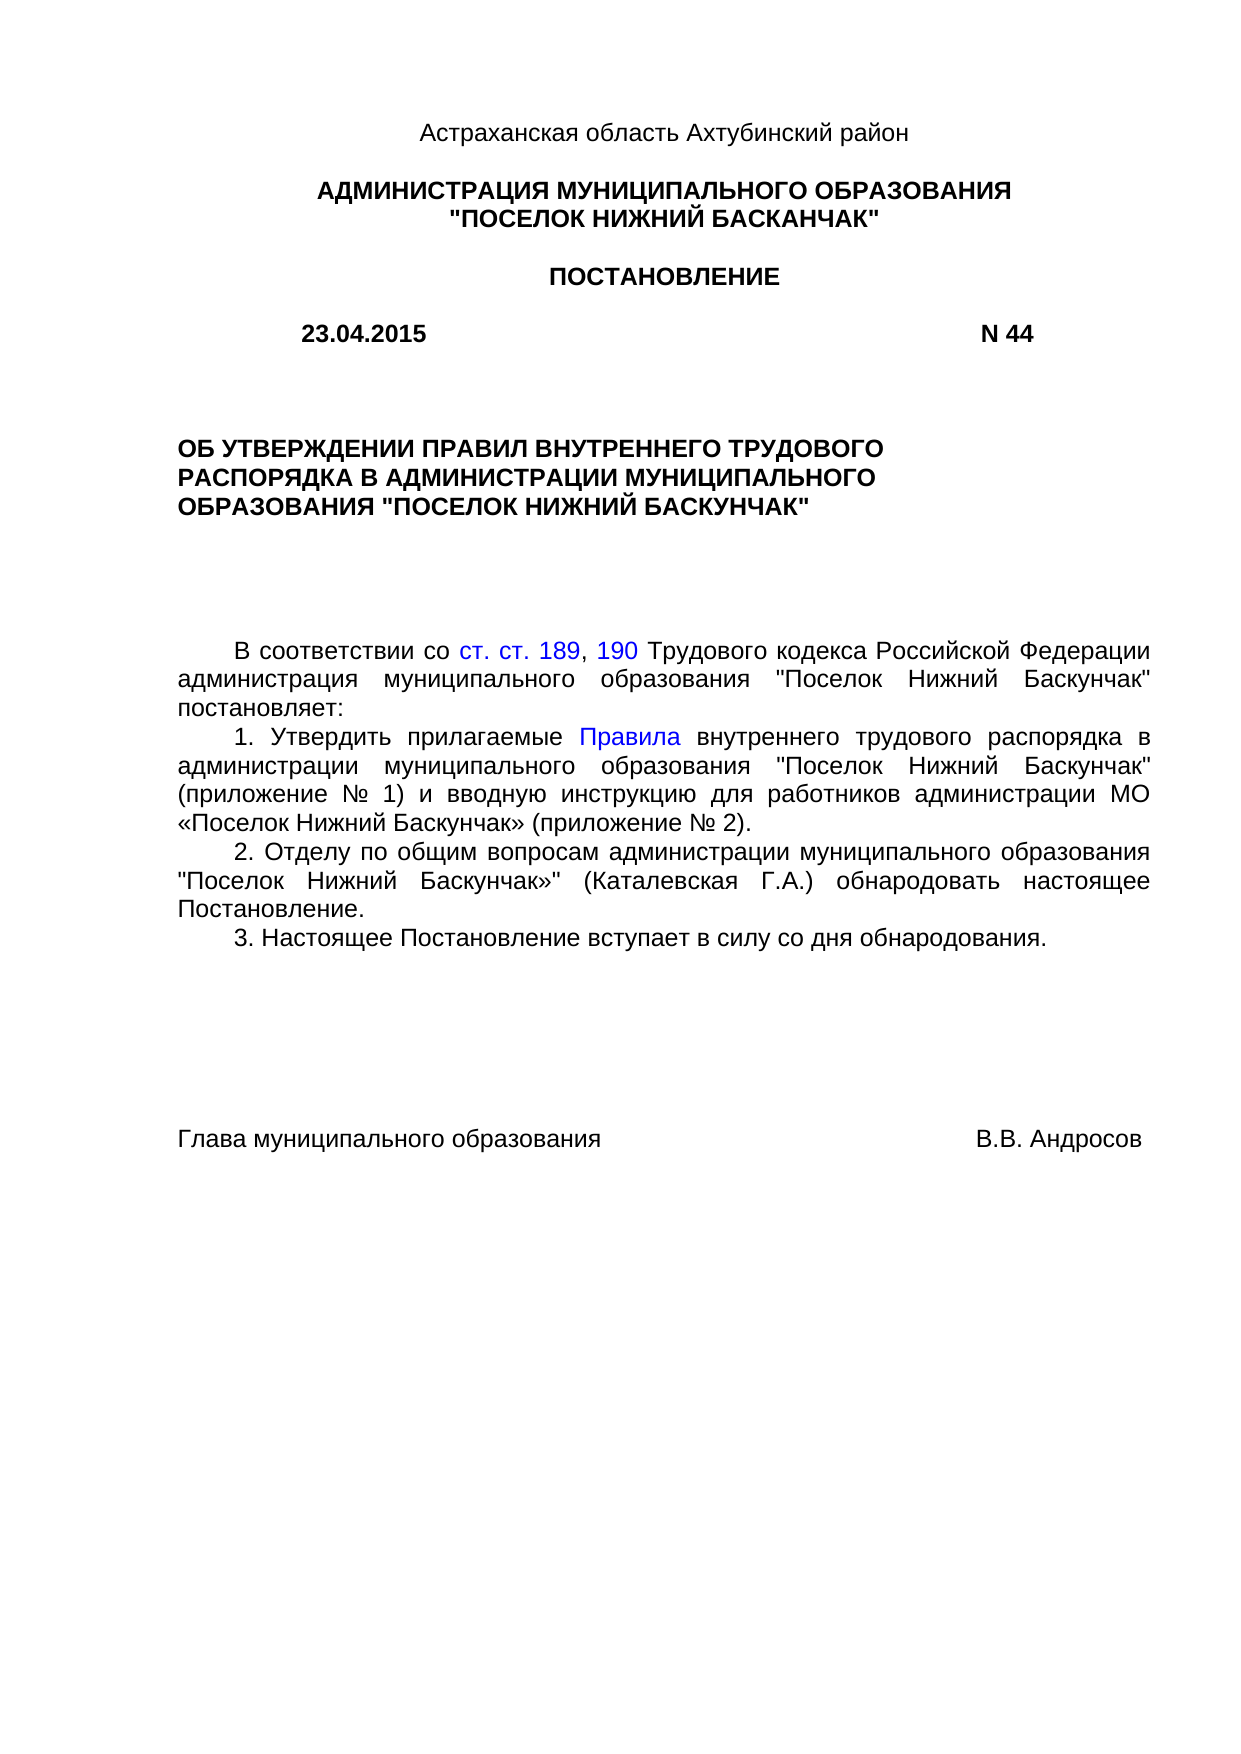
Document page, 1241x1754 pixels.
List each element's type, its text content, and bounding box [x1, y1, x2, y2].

text РАСПОРЯДКА В АДМИНИСТРАЦИИ МУНИЦИПАЛЬНОГО [177, 463, 1152, 492]
text Астраханская область Ахтубинский район [177, 118, 1152, 147]
text 23.04.2015 N 44 [177, 319, 1152, 348]
text ОБ УТВЕРЖДЕНИИ ПРАВИЛ ВНУТРЕННЕГО ТРУДОВОГО [177, 434, 1152, 463]
text В соответствии со ст. ст. 189, 190 Трудового кодекса Российской Федерации администрация муниципального образования "Поселок Нижний Баскунчак" постановляет: [177, 636, 1152, 722]
text 1. Утвердить прилагаемые Правила внутреннего трудового распорядка в администрации муниципального образования "Поселок Нижний Баскунчак" (приложение № 1) и вводную инструкцию для работников администрации МО «Поселок Нижний Баскунчак» (приложение № 2). [177, 722, 1152, 837]
text 3. Настоящее Постановление вступает в силу со дня обнародования. [177, 923, 1152, 952]
text ПОСТАНОВЛЕНИЕ [177, 262, 1152, 291]
text ОБРАЗОВАНИЯ "ПОСЕЛОК НИЖНИЙ БАСКУНЧАК" [177, 492, 1152, 521]
text Глава муниципального образования В.В. Андросов [177, 1124, 1152, 1153]
text АДМИНИСТРАЦИЯ МУНИЦИПАЛЬНОГО ОБРАЗОВАНИЯ [177, 176, 1152, 204]
text 2. Отделу по общим вопросам администрации муниципального образования "Поселок Нижний Баскунчак»" (Каталевская Г.А.) обнародовать настоящее Постановление. [177, 837, 1152, 923]
text "ПОСЕЛОК НИЖНИЙ БАСКАНЧАК" [177, 204, 1152, 233]
